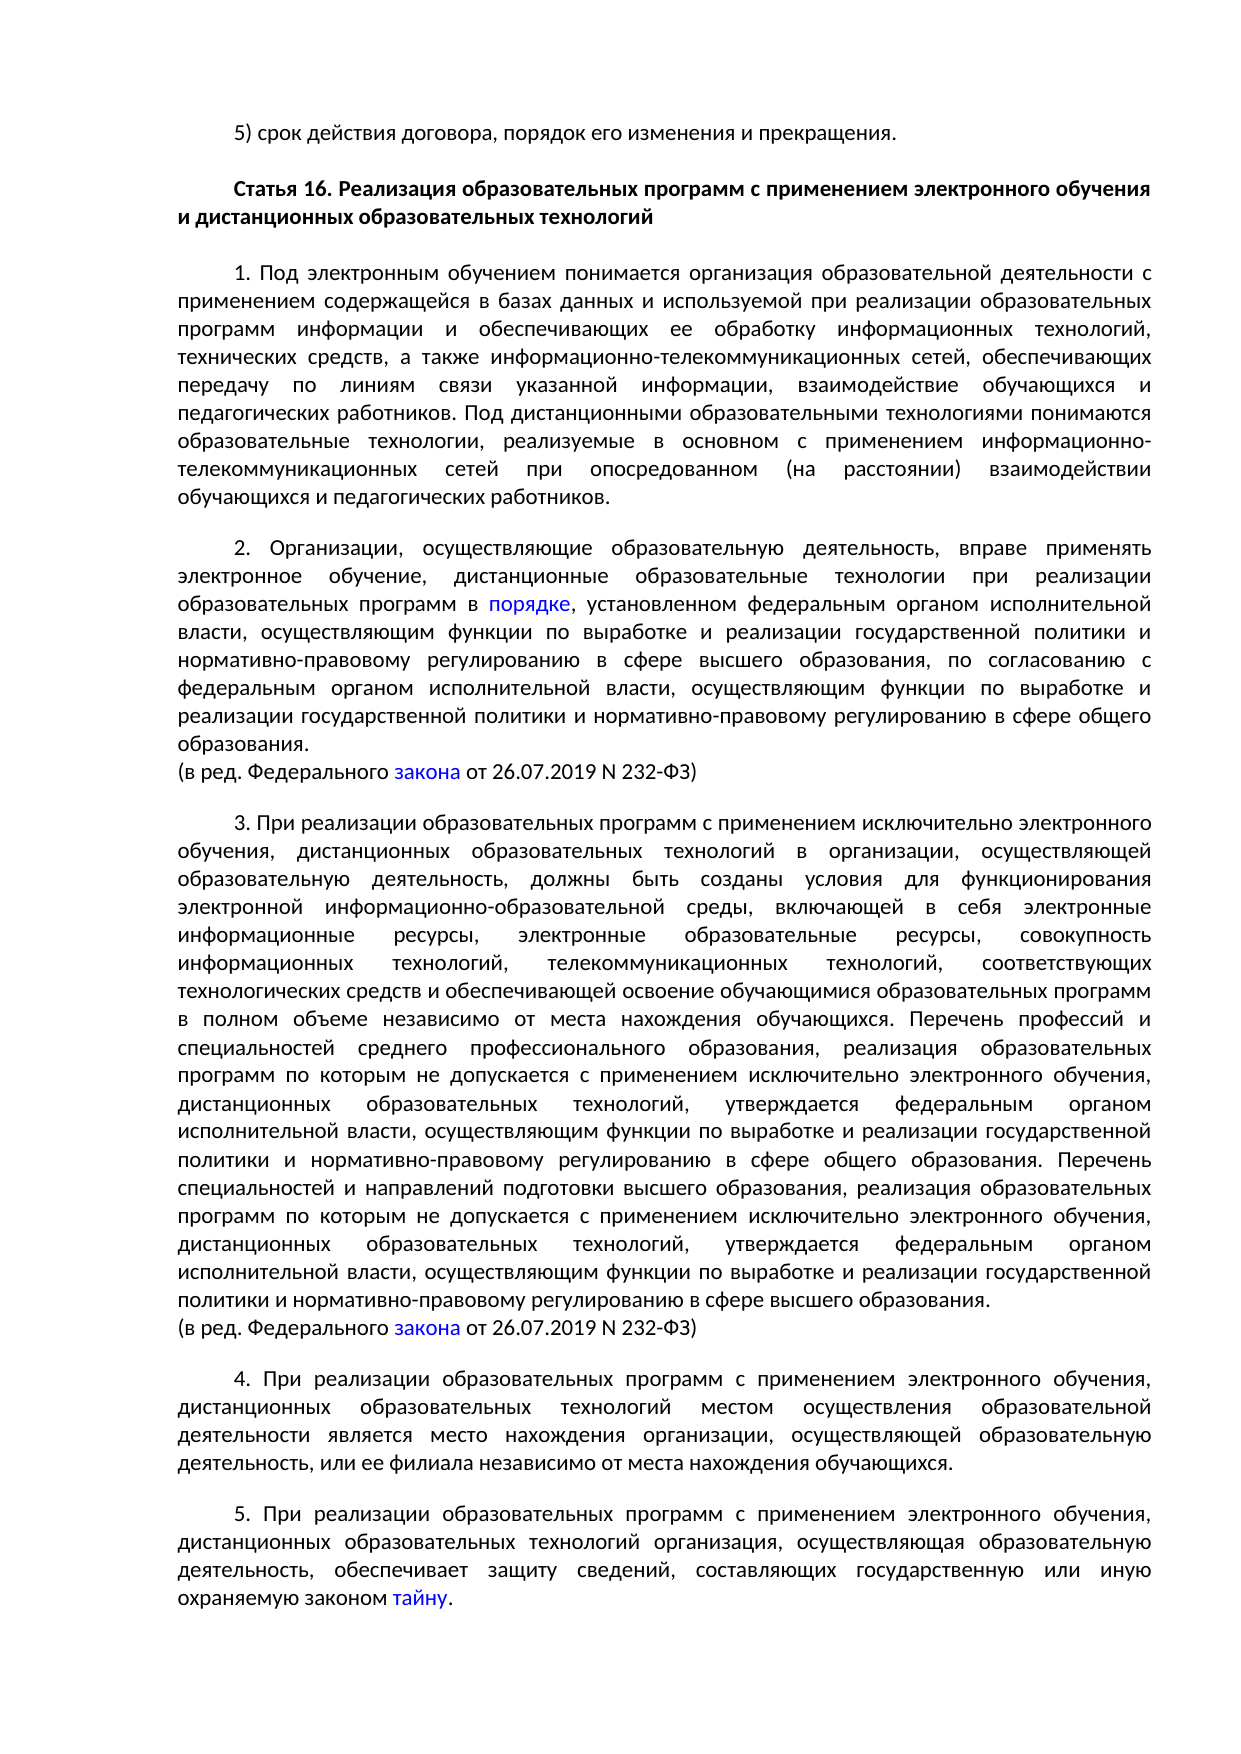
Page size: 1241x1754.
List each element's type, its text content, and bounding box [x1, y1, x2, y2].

text 3. При реализации образовательных программ с применением исключительно электронного обучения, дистанционных образовательных технологий в организации, осуществляющей образовательную деятельность, должны быть созданы условия для функционирования электронной информационно-образовательной среды, включающей в себя электронные информационные ресурсы, электронные образовательные ресурсы, совокупность информационных технологий, телекоммуникационных технологий, соответствующих технологических средств и обеспечивающей освоение обучающимися образовательных программ в полном объеме независимо от места нахождения обучающихся. Перечень профессий и специальностей среднего профессионального образования, реализация образовательных программ по которым не допускается с применением исключительно электронного обучения, дистанционных образовательных технологий, утверждается федеральным органом исполнительной власти, осуществляющим функции по выработке и реализации государственной политики и нормативно-правовому регулированию в сфере общего образования. Перечень специальностей и направлений подготовки высшего образования, реализация образовательных программ по которым не допускается с применением исключительно электронного обучения, дистанционных образовательных технологий, утверждается федеральным органом исполнительной власти, осуществляющим функции по выработке и реализации государственной политики и нормативно-правовому регулированию в сфере высшего образования. [177, 808, 1152, 1313]
text 2. Организации, осуществляющие образовательную деятельность, вправе применять электронное обучение, дистанционные образовательные технологии при реализации образовательных программ в порядке, установленном федеральным органом исполнительной власти, осуществляющим функции по выработке и реализации государственной политики и нормативно-правовому регулированию в сфере высшего образования, по согласованию с федеральным органом исполнительной власти, осуществляющим функции по выработке и реализации государственной политики и нормативно-правовому регулированию в сфере общего образования. [177, 533, 1152, 757]
text 5) срок действия договора, порядок его изменения и прекращения. [177, 118, 1152, 146]
text 1. Под электронным обучением понимается организация образовательной деятельности с применением содержащейся в базах данных и используемой при реализации образовательных программ информации и обеспечивающих ее обработку информационных технологий, технических средств, а также информационно-телекоммуникационных сетей, обеспечивающих передачу по линиям связи указанной информации, взаимодействие обучающихся и педагогических работников. Под дистанционными образовательными технологиями понимаются образовательные технологии, реализуемые в основном с применением информационно-телекоммуникационных сетей при опосредованном (на расстоянии) взаимодействии обучающихся и педагогических работников. [177, 258, 1152, 510]
text 5. При реализации образовательных программ с применением электронного обучения, дистанционных образовательных технологий организация, осуществляющая образовательную деятельность, обеспечивает защиту сведений, составляющих государственную или иную охраняемую законом тайну. [177, 1499, 1152, 1611]
title Статья 16. Реализация образовательных программ с применением электронного обучения и дистанционных образовательных технологий [177, 174, 1152, 230]
text (в ред. Федерального закона от 26.07.2019 N 232-ФЗ) [177, 1313, 1152, 1341]
text 4. При реализации образовательных программ с применением электронного обучения, дистанционных образовательных технологий местом осуществления образовательной деятельности является место нахождения организации, осуществляющей образовательную деятельность, или ее филиала независимо от места нахождения обучающихся. [177, 1364, 1152, 1476]
text (в ред. Федерального закона от 26.07.2019 N 232-ФЗ) [177, 757, 1152, 786]
